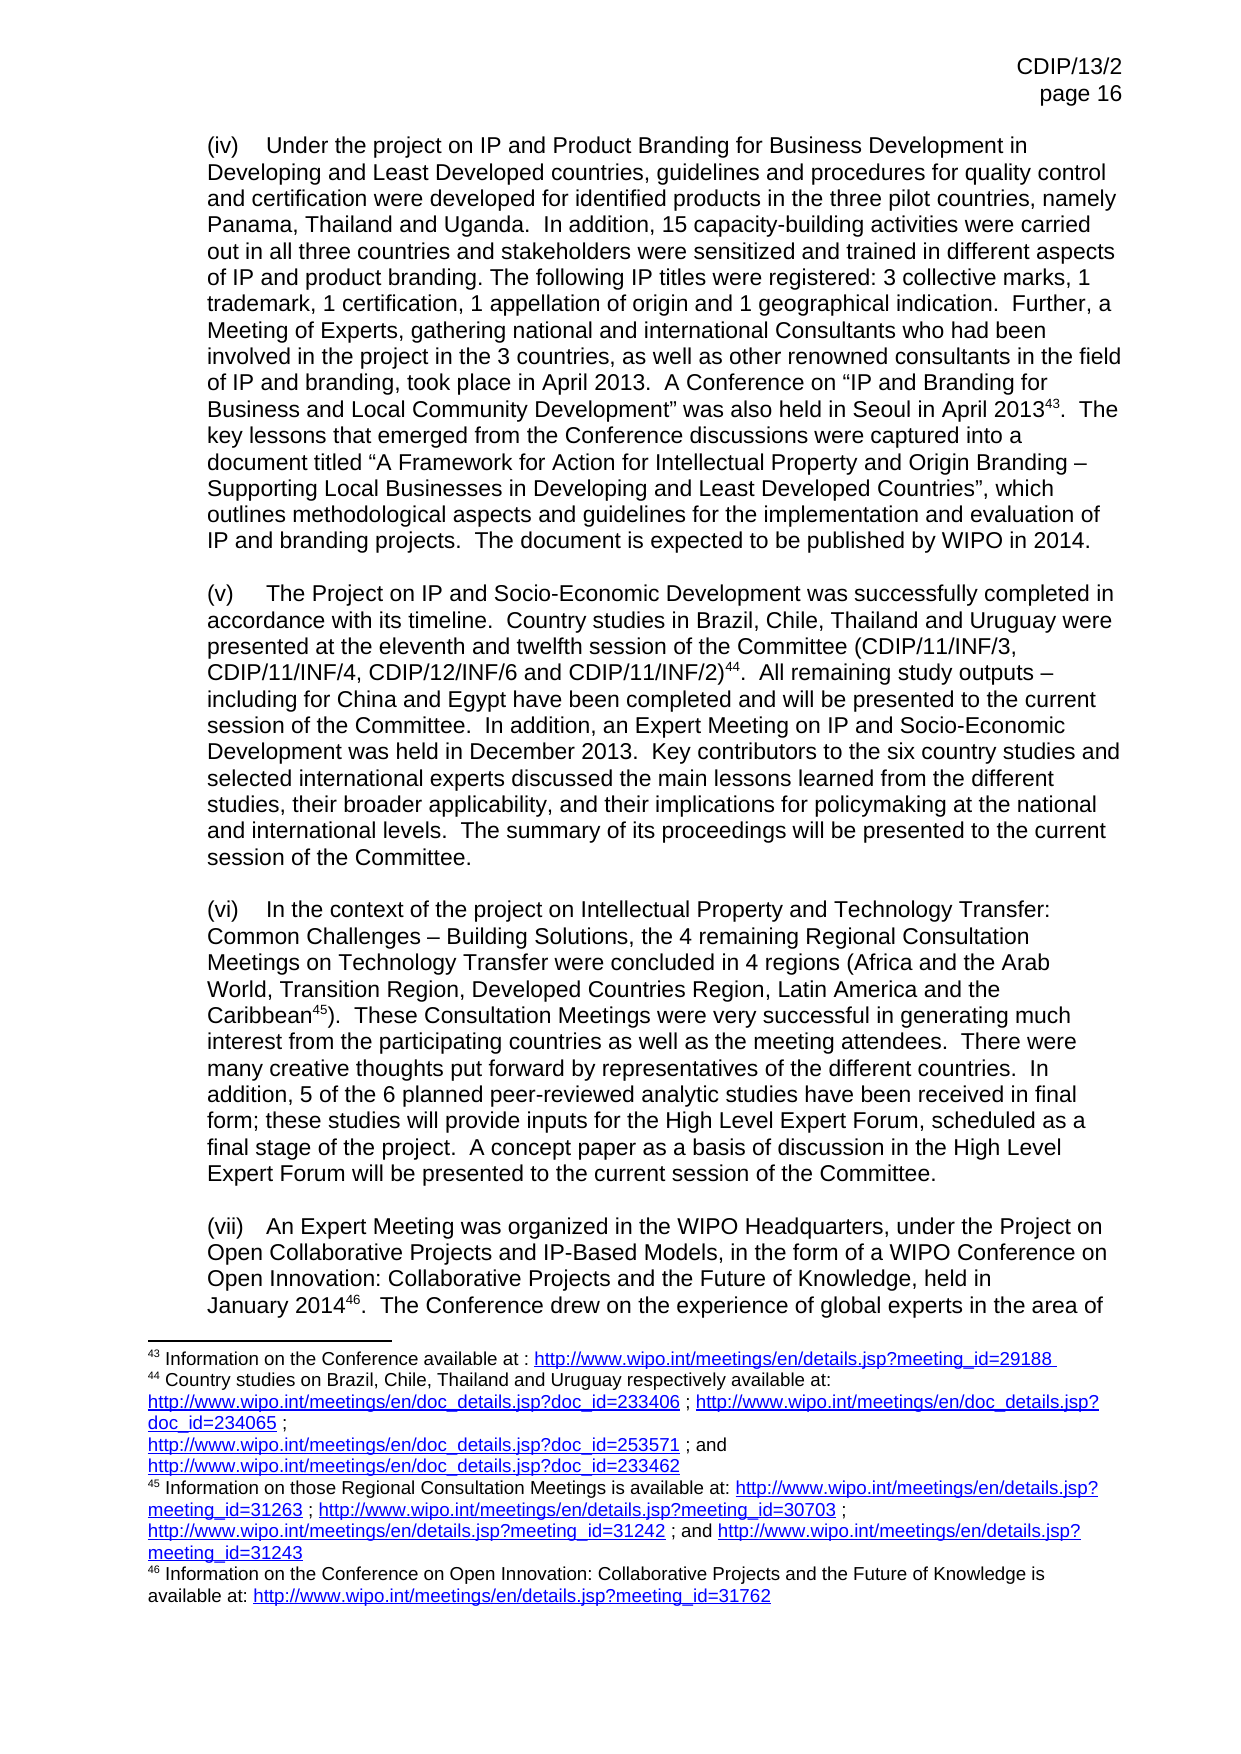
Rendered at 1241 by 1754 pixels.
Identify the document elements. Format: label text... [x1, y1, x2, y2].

list Under the project on IP and Product Branding for Business Development in Developing and Least Developed countries, guidelines and procedures for quality control and certification were developed for identified products in the three pilot countries, namely Panama, Thailand and Uganda. In addition, 15 capacity-building activities were carried out in all three countries and stakeholders were sensitized and trained in different aspects of IP and product branding. The following IP titles were registered: 3 collective marks, 1 trademark, 1 certification, 1 appellation of origin and 1 geographical indication. Further, a Meeting of Experts, gathering national and international Consultants who had been involved in the project in the 3 countries, as well as other renowned consultants in the field of IP and branding, took place in April 2013. A Conference on “IP and Branding for Business and Local Community Development” was also held in Seoul in April 2013. The key lessons that emerged from the Conference discussions were captured into a document titled “A Framework for Action for Intellectual Property and Origin Branding – Supporting Local Businesses in Developing and Least Developed Countries”, which outlines methodological aspects and guidelines for the implementation and evaluation of IP and branding projects. The document is expected to be published by WIPO in 2014. [207, 132, 1122, 554]
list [207, 1213, 1122, 1318]
list The Project on IP and Socio-Economic Development was successfully completed in accordance with its timeline. Country studies in Brazil, Chile, Thailand and Uruguay were presented at the eleventh and twelfth session of the Committee (CDIP/11/INF/3, CDIP/11/INF/4, CDIP/12/INF/6 and CDIP/11/INF/2). All remaining study outputs – including for China and Egypt have been completed and will be presented to the current session of the Committee. In addition, an Expert Meeting on IP and Socio-Economic Development was held in December 2013. Key contributors to the six country studies and selected international experts discussed the main lessons learned from the different studies, their broader applicability, and their implications for policymaking at the national and international levels. The summary of its proceedings will be presented to the current session of the Committee. [207, 580, 1122, 870]
list In the context of the project on Intellectual Property and Technology Transfer: Common Challenges – Building Solutions, the 4 remaining Regional Consultation Meetings on Technology Transfer were concluded in 4 regions (Africa and the Arab World, Transition Region, Developed Countries Region, Latin America and the Caribbean). These Consultation Meetings were very successful in generating much interest from the participating countries as well as the meeting attendees. There were many creative thoughts put forward by representatives of the different countries. In addition, 5 of the 6 planned peer-reviewed analytic studies have been received in final form; these studies will provide inputs for the High Level Expert Forum, scheduled as a final stage of the project. A concept paper as a basis of discussion in the High Level Expert Forum will be presented to the current session of the Committee. [207, 896, 1122, 1186]
